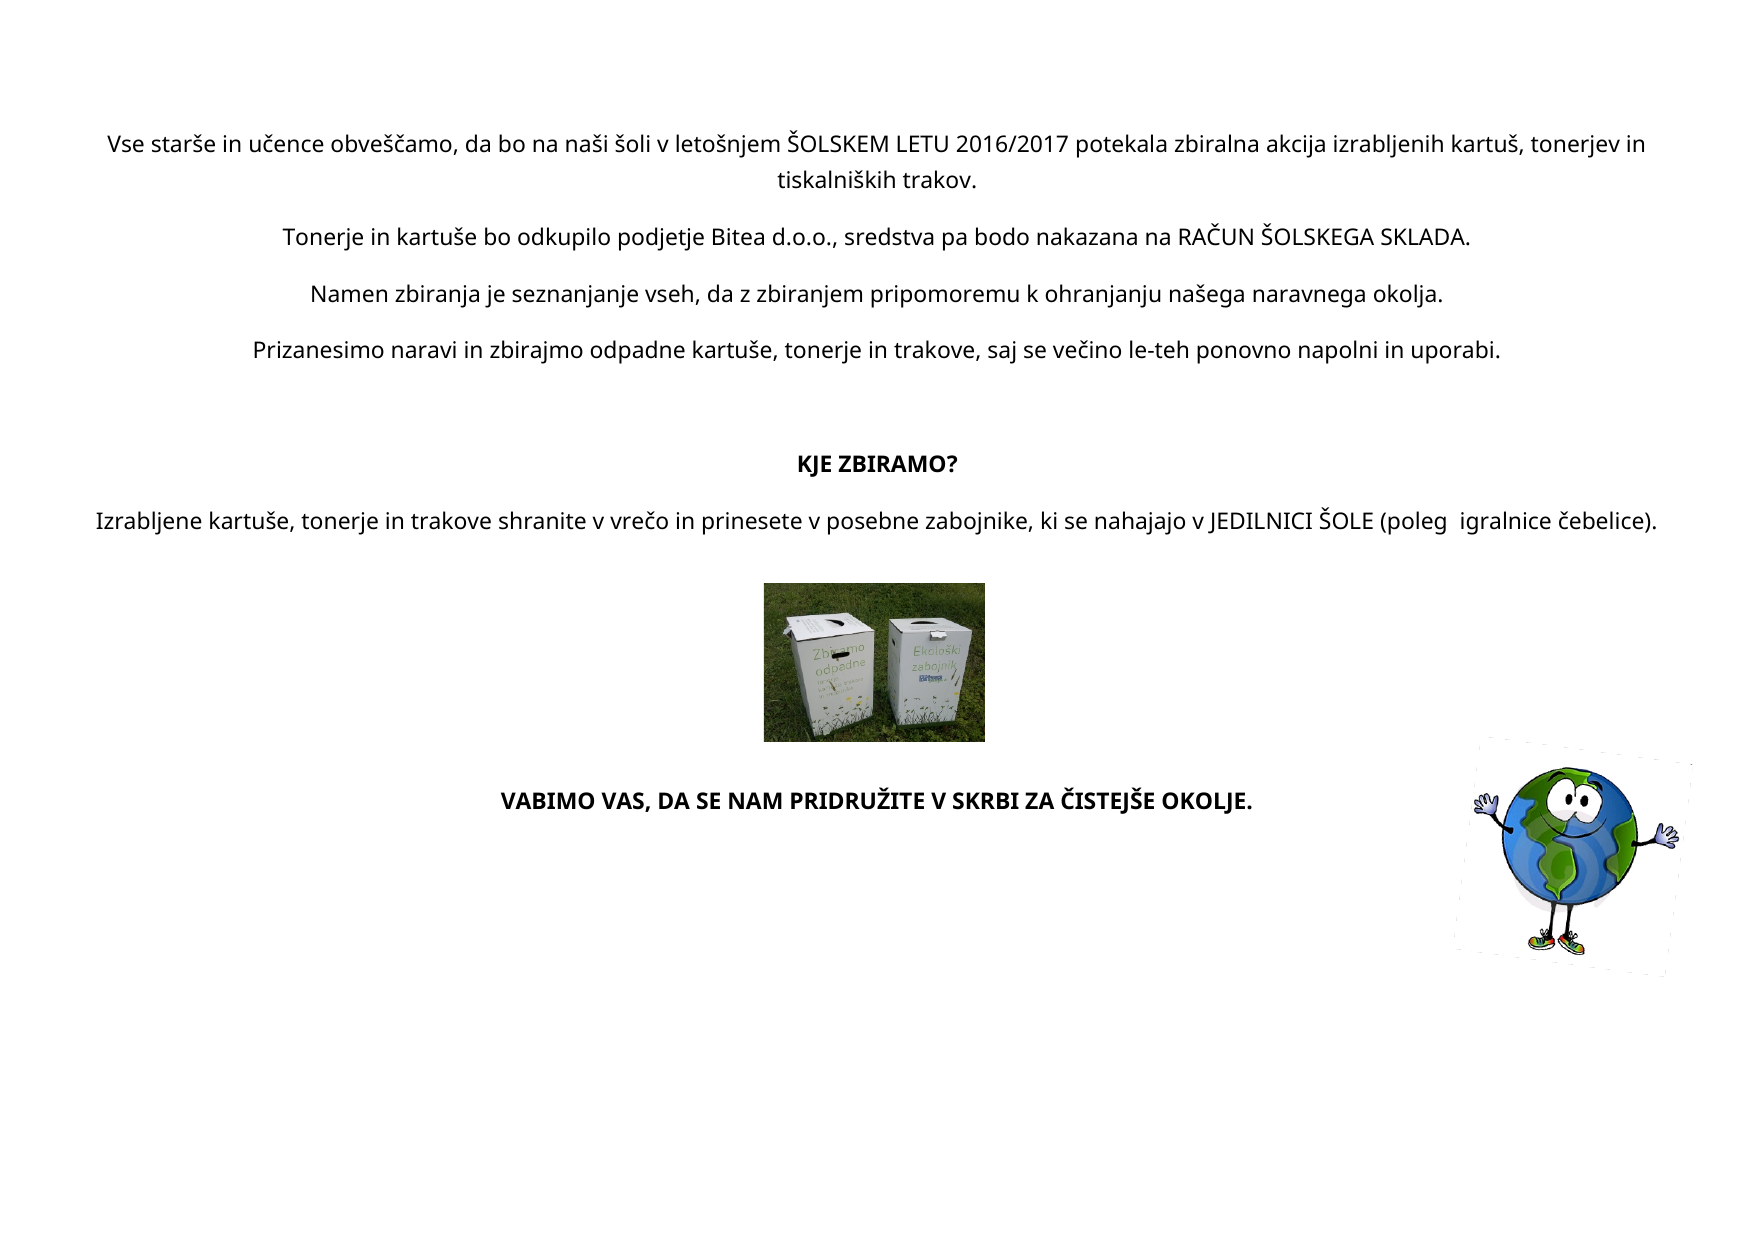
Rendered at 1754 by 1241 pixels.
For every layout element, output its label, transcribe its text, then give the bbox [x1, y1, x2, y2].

text Namen zbiranja je seznanjanje vseh, da z zbiranjem pripomoremu k ohranjanju našega naravnega okolja. [75, 277, 1679, 309]
text Tonerje in kartuše bo odkupilo podjetje Bitea d.o.o., sredstva pa bodo nakazana na RAČUN ŠOLSKEGA SKLADA. [75, 221, 1679, 252]
text VABIMO VAS, DA SE NAM PRIDRUŽITE V SKRBI ZA ČISTEJŠE OKOLJE. [75, 785, 1437, 816]
text Vse starše in učence obveščamo, da bo na naši šoli v letošnjem ŠOLSKEM LETU 2016/2017 potekala zbiralna akcija izrabljenih kartuš, tonerjev in tiskalniških trakov. [75, 128, 1679, 195]
text Prizanesimo naravi in zbirajmo odpadne kartuše, tonerje in trakove, saj se večino le-teh ponovno napolni in uporabi. [75, 334, 1679, 366]
picture [763, 583, 985, 742]
text KJE ZBIRAMO? [75, 448, 1679, 479]
picture [1452, 735, 1693, 977]
text Izrabljene kartuše, tonerje in trakove shranite v vrečo in prinesete v posebne zabojnike, ki se nahajajo v JEDILNICI ŠOLE (poleg igralnice čebelice). [75, 504, 1679, 536]
